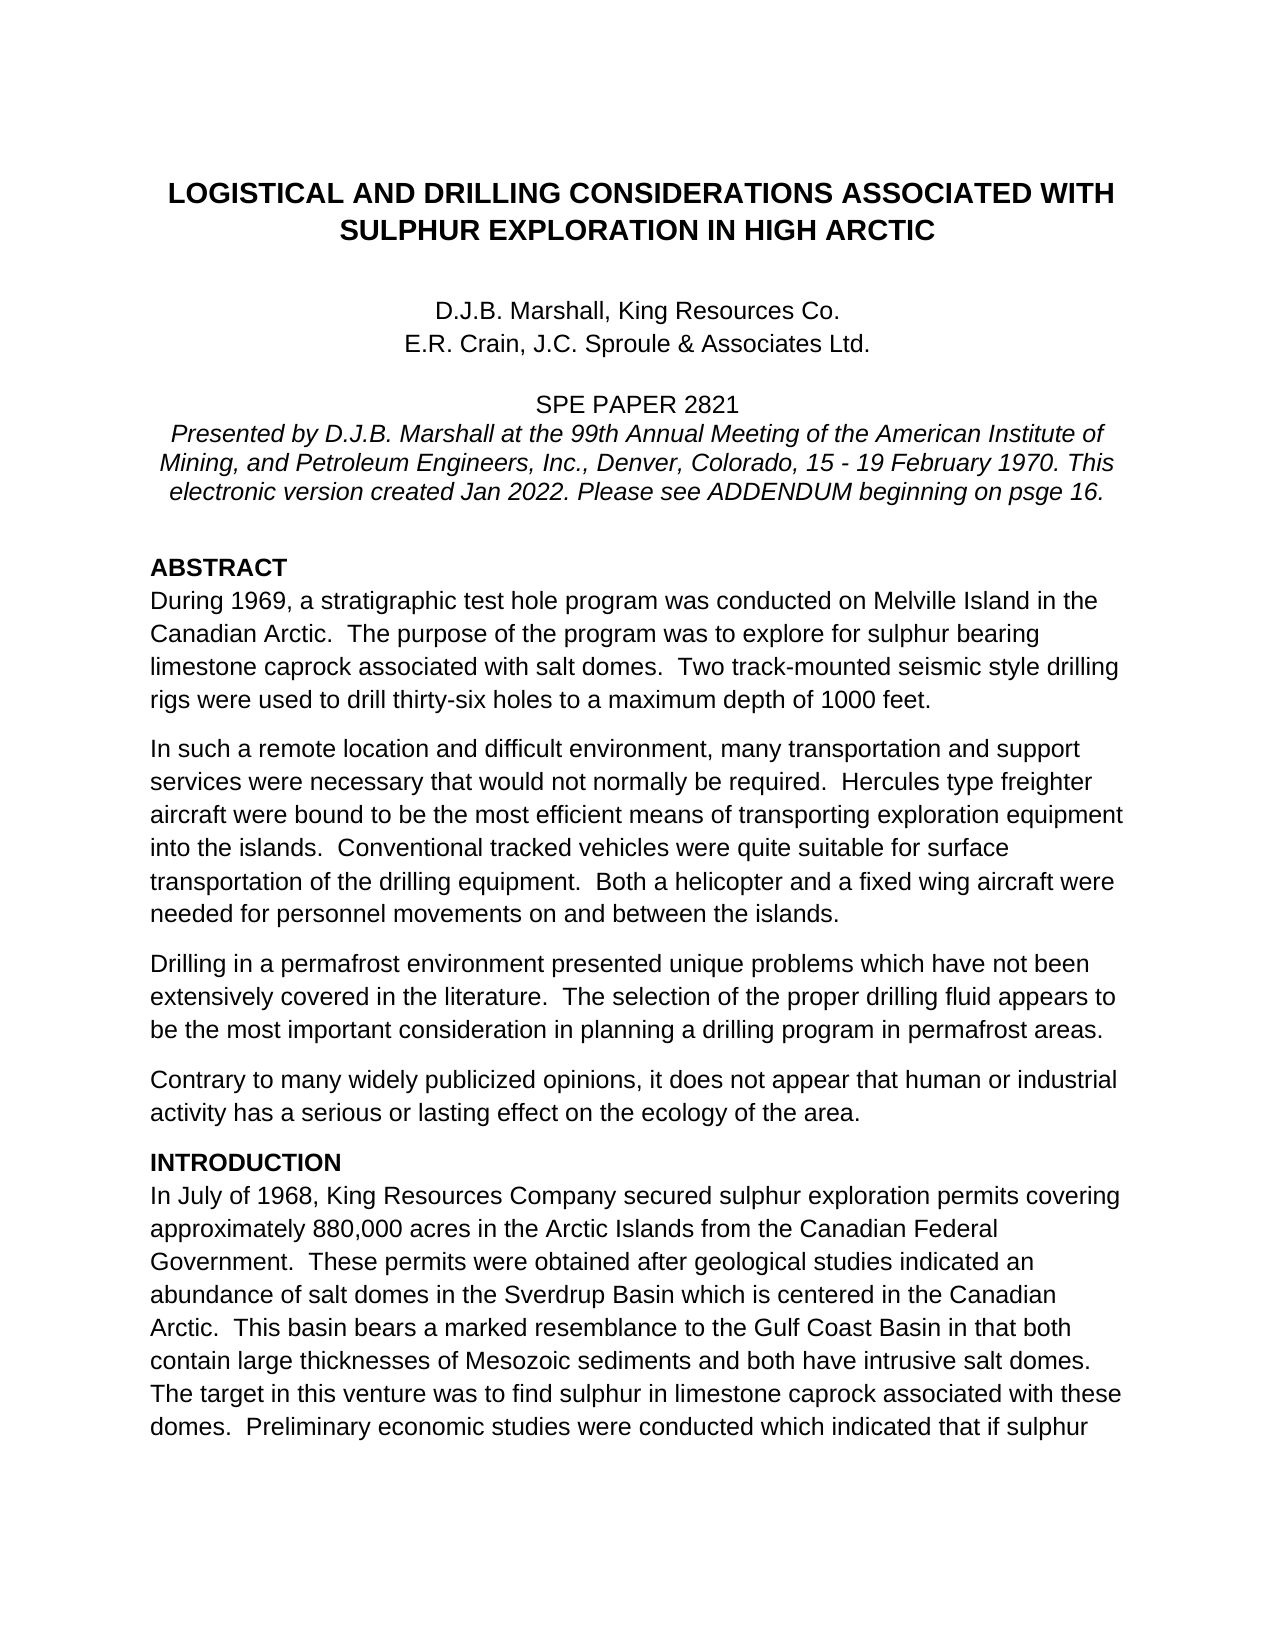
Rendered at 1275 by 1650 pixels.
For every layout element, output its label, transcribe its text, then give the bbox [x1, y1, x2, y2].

text ABSTRACT During 1969, a stratigraphic test hole program was conducted on Melville Island in the Canadian Arctic. The purpose of the program was to explore for sulphur bearing limestone caprock associated with salt domes. Two track-mounted seismic style drilling rigs were used to drill thirty-six holes to a maximum depth of 1000 feet. [150, 519, 1125, 713]
text D.J.B. Marshall, King Resources Co. [150, 296, 1125, 324]
text SPE PAPER 2821 Presented by D.J.B. Marshall at the 99th Annual Meeting of the American Institute of Mining, and Petroleum Engineers, Inc., Denver, Colorado, 15 - 19 February 1970. This electronic version created Jan 2022. Please see ADDENDUM beginning on psge 16. [150, 362, 1125, 505]
text Drilling in a permafrost environment presented unique problems which have not been extensively covered in the literature. The selection of the proper drilling fluid appears to be the most important consideration in planning a drilling program in permafrost areas. [150, 949, 1125, 1044]
text In such a remote location and difficult environment, many transportation and support services were necessary that would not normally be required. Hercules type freighter aircraft were bound to be the most efficient means of transporting exploration equipment into the islands. Conventional tracked vehicles were quite suitable for surface transportation of the drilling equipment. Both a helicopter and a fixed wing aircraft were needed for personnel movements on and between the islands. [150, 734, 1125, 928]
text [150, 1148, 1125, 1441]
text E.R. Crain, J.C. Sproule & Associates Ltd. [150, 329, 1125, 357]
text LOGISTICAL AND DRILLING CONSIDERATIONS ASSOCIATED WITH SULPHUR EXPLORATION IN HIGH ARCTIC [150, 176, 1125, 247]
text Contrary to many widely publicized opinions, it does not appear that human or industrial activity has a serious or lasting effect on the ecology of the area. [150, 1065, 1125, 1127]
